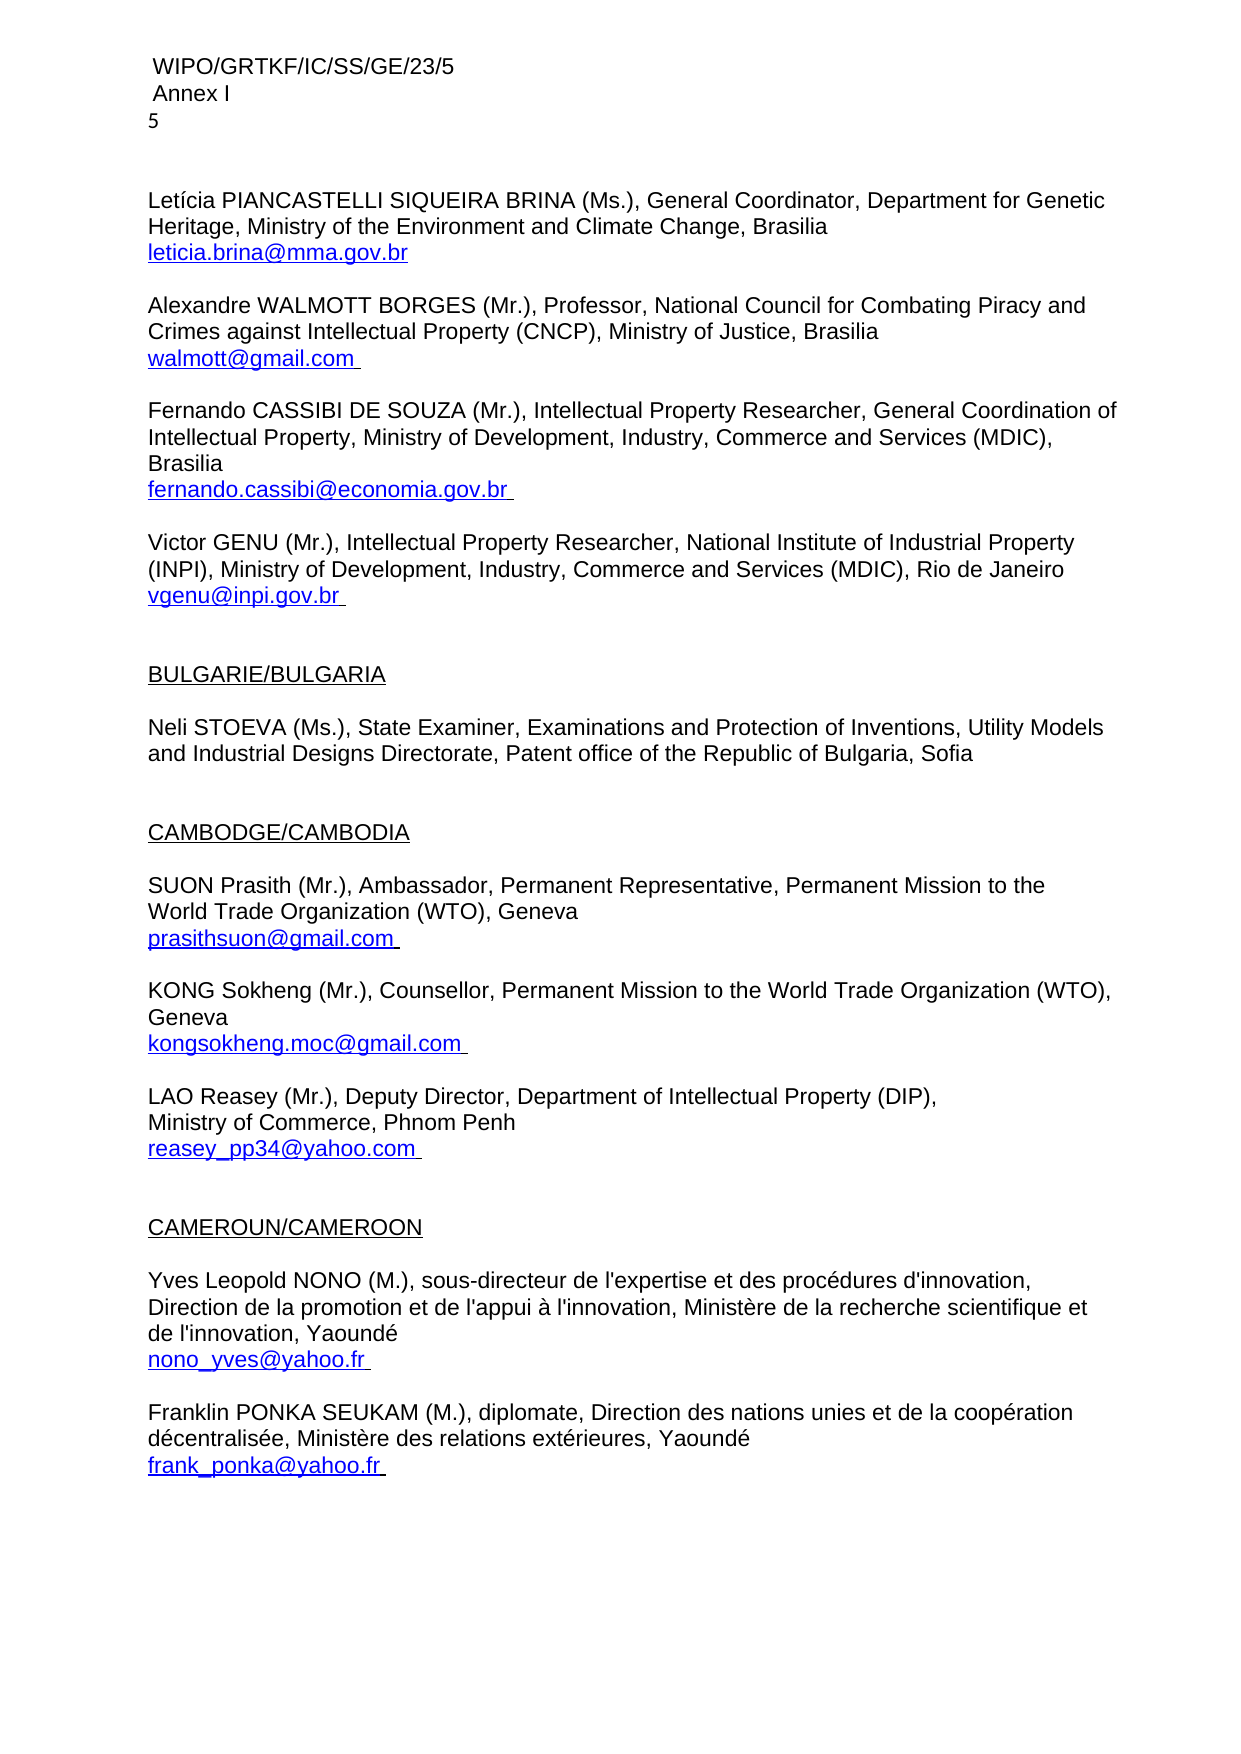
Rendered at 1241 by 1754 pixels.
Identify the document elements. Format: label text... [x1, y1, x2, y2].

text kongsokheng.moc@gmail.com [148, 1030, 1122, 1056]
text vgenu@inpi.gov.br [148, 582, 1122, 608]
text CAMBODGE/CAMBODIA [148, 819, 1122, 845]
text leticia.brina@mma.gov.br [148, 239, 1122, 266]
text reasey_pp34@yahoo.com [148, 1135, 1122, 1162]
text Letícia PIANCASTELLI SIQUEIRA BRINA (Ms.), General Coordinator, Department for Genetic Heritage, Ministry of the Environment and Climate Change, Brasilia [148, 187, 1122, 239]
text prasithsuon@gmail.com [148, 924, 1122, 951]
text SUON Prasith (Mr.), Ambassador, Permanent Representative, Permanent Mission to the World Trade Organization (WTO), Geneva [148, 872, 1122, 924]
text BULGARIE/BULGARIA [148, 661, 1122, 687]
text LAO Reasey (Mr.), Deputy Director, Department of Intellectual Property (DIP), Ministry of Commerce, Phnom Penh [148, 1083, 1122, 1135]
text Neli STOEVA (Ms.), State Examiner, Examinations and Protection of Inventions, Utility Models and Industrial Designs Directorate, Patent office of the Republic of Bulgaria, Sofia [148, 714, 1122, 766]
text Alexandre WALMOTT BORGES (Mr.), Professor, National Council for Combating Piracy and Crimes against Intellectual Property (CNCP), Ministry of Justice, Brasilia [148, 292, 1122, 345]
text nono_yves@yahoo.fr [148, 1346, 1122, 1372]
text frank_ponka@yahoo.fr [148, 1452, 1122, 1478]
text Fernando CASSIBI DE SOUZA (Mr.), Intellectual Property Researcher, General Coordination of Intellectual Property, Ministry of Development, Industry, Commerce and Services (MDIC), Brasilia [148, 397, 1122, 476]
text KONG Sokheng (Mr.), Counsellor, Permanent Mission to the World Trade Organization (WTO), Geneva [148, 977, 1122, 1030]
text Victor GENU (Mr.), Intellectual Property Researcher, National Institute of Industrial Property (INPI), Ministry of Development, Industry, Commerce and Services (MDIC), Rio de Janeiro [148, 529, 1122, 582]
text walmott@gmail.com [148, 345, 1122, 371]
text CAMEROUN/CAMEROON [148, 1214, 1122, 1241]
text Yves Leopold NONO (M.), sous-directeur de l'expertise et des procédures d'innovation, Direction de la promotion et de l'appui à l'innovation, Ministère de la recherche scientifique et de l'innovation, Yaoundé [148, 1267, 1122, 1346]
text fernando.cassibi@economia.gov.br [148, 476, 1122, 503]
text Franklin PONKA SEUKAM (M.), diplomate, Direction des nations unies et de la coopération décentralisée, Ministère des relations extérieures, Yaoundé [148, 1399, 1122, 1452]
